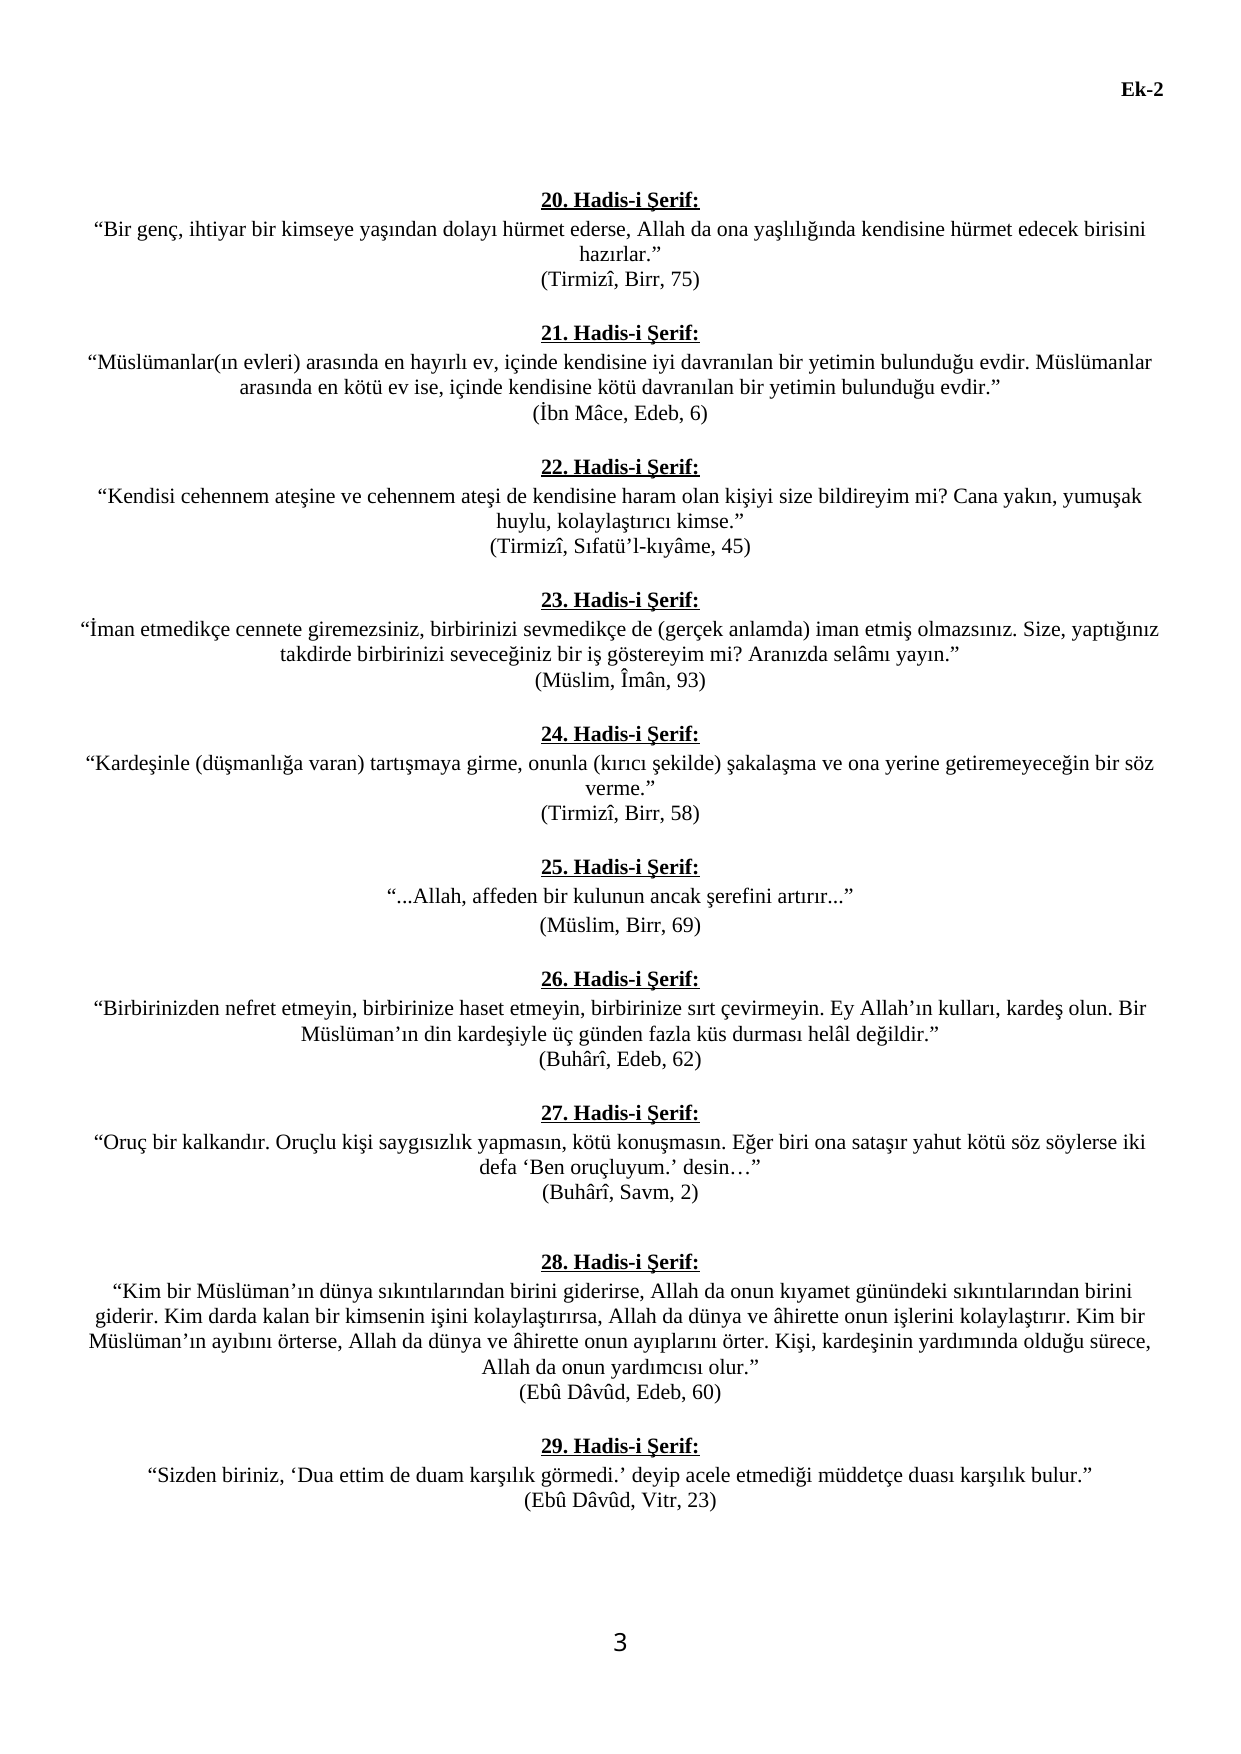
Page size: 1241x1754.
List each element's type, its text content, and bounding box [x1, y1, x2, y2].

list (Ebû Dâvûd, Vitr, 23) [77, 1487, 1163, 1512]
list (Müslim, Birr, 69) [77, 912, 1163, 937]
list (Tirmizî, Sıfatü’l-kıyâme, 45) [77, 533, 1163, 558]
list (Buhârî, Savm, 2) [77, 1179, 1163, 1204]
list 22. Hadis-i Şerif: [77, 454, 1163, 479]
list “Bir genç, ihtiyar bir kimseye yaşından dolayı hürmet ederse, Allah da ona yaşlılığında kendisine hürmet edecek birisini hazırlar.” [77, 216, 1163, 266]
list 27. Hadis-i Şerif: [77, 1100, 1163, 1125]
list 20. Hadis-i Şerif: [77, 187, 1163, 212]
list 29. Hadis-i Şerif: [77, 1433, 1163, 1458]
list “Kardeşinle (düşmanlığa varan) tartışmaya girme, onunla (kırıcı şekilde) şakalaşma ve ona yerine getiremeyeceğin bir söz verme.” [77, 750, 1163, 800]
list 25. Hadis-i Şerif: [77, 854, 1163, 879]
text “Oruç bir kalkandır. Oruçlu kişi saygısızlık yapmasın, kötü konuşmasın. Eğer biri ona sataşır yahut kötü söz söylerse iki defa ‘Ben oruçluyum.’ desin…” [77, 1129, 1163, 1179]
list 21. Hadis-i Şerif: [77, 320, 1163, 345]
list “Kim bir Müslüman’ın dünya sıkıntılarından birini giderirse, Allah da onun kıyamet günündeki sıkıntılarından birini giderir. Kim darda kalan bir kimsenin işini kolaylaştırırsa, Allah da dünya ve âhirette onun işlerini kolaylaştırır. Kim bir Müslüman’ın ayıbını örterse, Allah da dünya ve âhirette onun ayıplarını örter. Kişi, kardeşinin yardımında olduğu sürece, Allah da onun yardımcısı olur.” [77, 1278, 1163, 1379]
list “İman etmedikçe cennete giremezsiniz, birbirinizi sevmedikçe de (gerçek anlamda) iman etmiş olmazsınız. Size, yaptığınız takdirde birbirinizi seveceğiniz bir iş göstereyim mi? Aranızda selâmı yayın.” [77, 616, 1163, 667]
list “Müslümanlar(ın evleri) arasında en hayırlı ev, içinde kendisine iyi davranılan bir yetimin bulunduğu evdir. Müslümanlar arasında en kötü ev ise, içinde kendisine kötü davranılan bir yetimin bulunduğu evdir.” [77, 349, 1163, 399]
list “Kendisi cehennem ateşine ve cehennem ateşi de kendisine haram olan kişiyi size bildireyim mi? Cana yakın, yumuşak huylu, kolaylaştırıcı kimse.” [77, 483, 1163, 533]
list (Ebû Dâvûd, Edeb, 60) [77, 1379, 1163, 1404]
list (İbn Mâce, Edeb, 6) [77, 399, 1163, 425]
list (Tirmizî, Birr, 58) [77, 800, 1163, 825]
list “Birbirinizden nefret etmeyin, birbirinize haset etmeyin, birbirinize sırt çevirmeyin. Ey Allah’ın kulları, kardeş olun. Bir Müslüman’ın din kardeşiyle üç günden fazla küs durması helâl değildir.” [77, 995, 1163, 1046]
list (Müslim, Îmân, 93) [77, 667, 1163, 692]
list “...Allah, affeden bir kulunun ancak şerefini artırır...” [77, 883, 1163, 908]
list “Sizden biriniz, ‘Dua ettim de duam karşılık görmedi.’ deyip acele etmediği müddetçe duası karşılık bulur.” [77, 1462, 1163, 1487]
list 24. Hadis-i Şerif: [77, 721, 1163, 746]
list 28. Hadis-i Şerif: [77, 1249, 1163, 1274]
list 23. Hadis-i Şerif: [77, 587, 1163, 612]
list (Buhârî, Edeb, 62) [77, 1046, 1163, 1071]
list 26. Hadis-i Şerif: [77, 966, 1163, 992]
list (Tirmizî, Birr, 75) [77, 266, 1163, 291]
